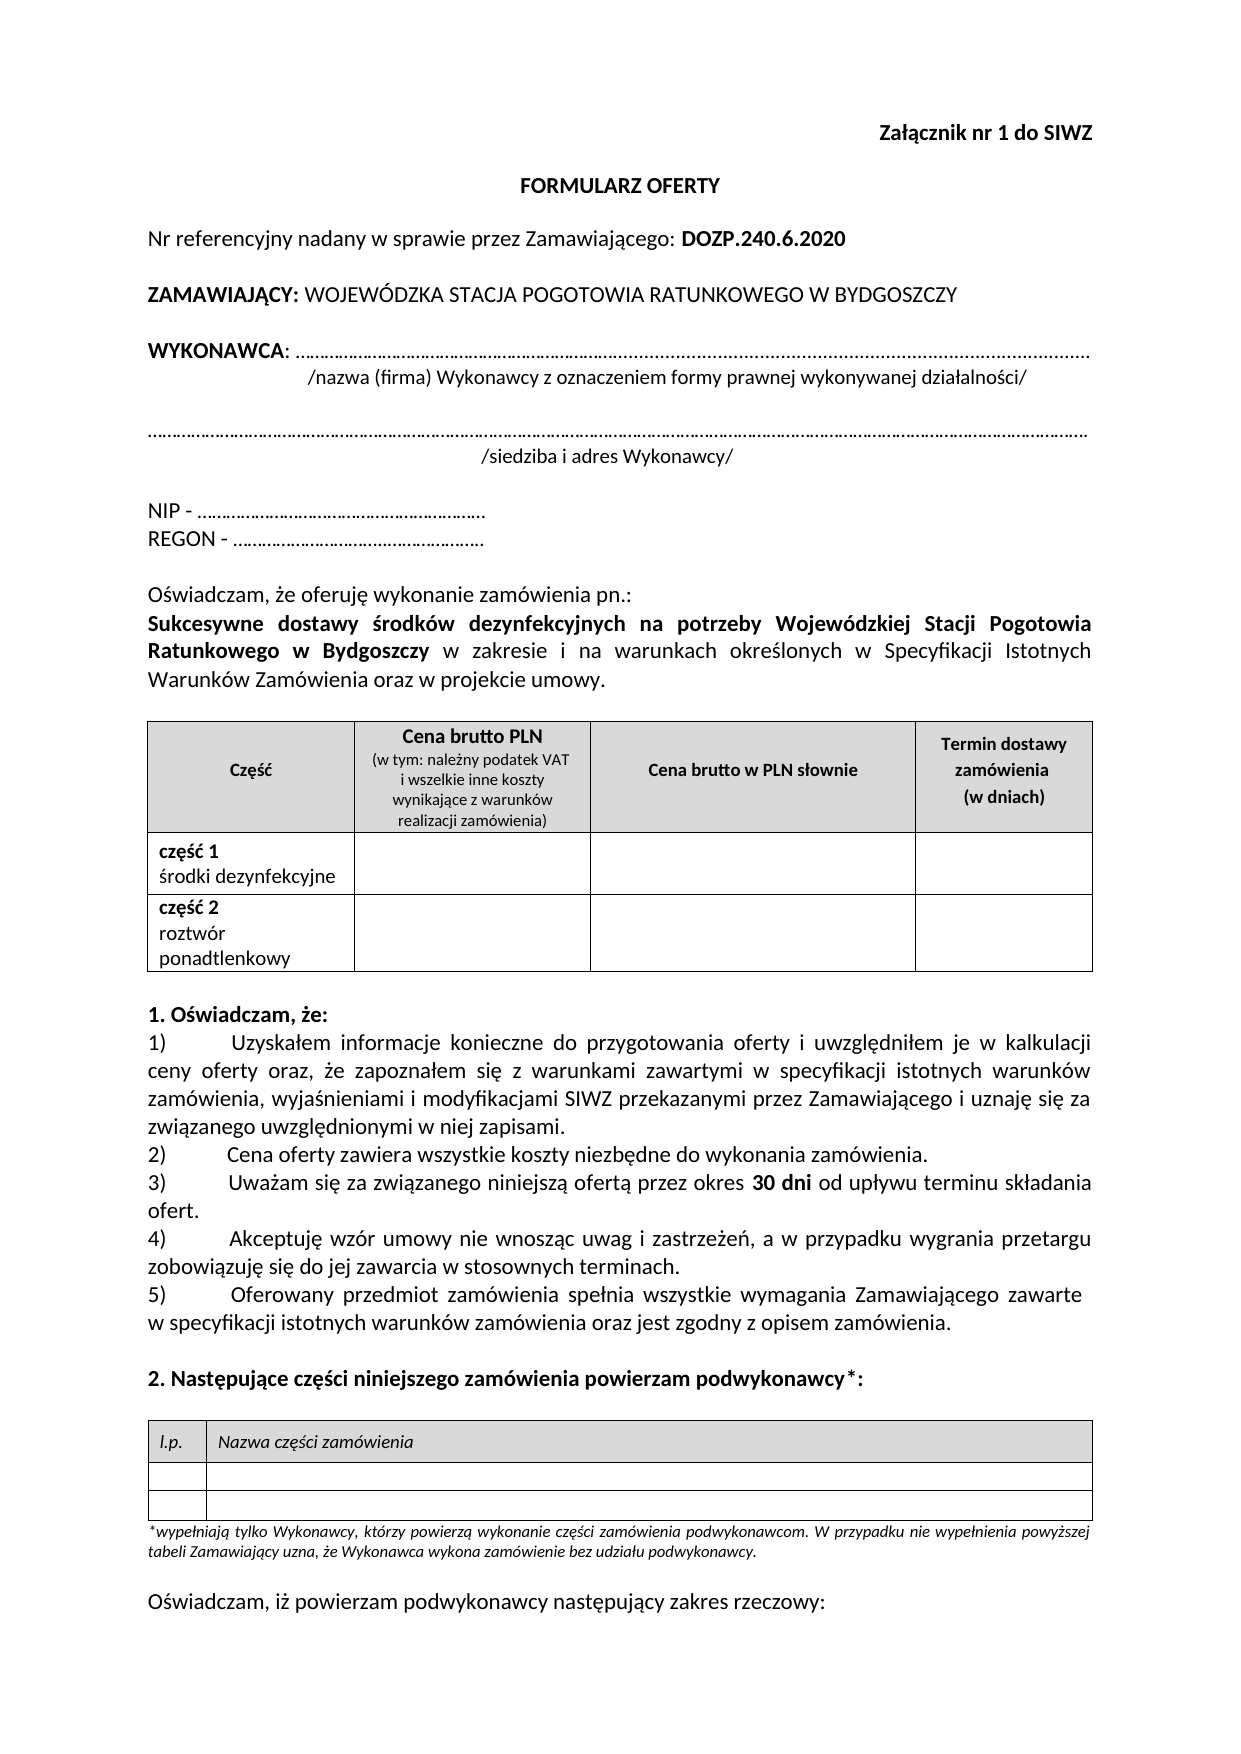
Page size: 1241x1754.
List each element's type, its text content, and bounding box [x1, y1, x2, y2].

table_header Cena brutto PLN (w tym: należny podatek VAT i wszelkie inne koszty wynikające z warunków realizacji zamówienia) [355, 722, 590, 832]
text Załącznik nr 1 do SIWZ [811, 118, 1092, 146]
list Sukcesywne dostawy środków dezynfekcyjnych na potrzeby Wojewódzkiej Stacji Pogotowia Ratunkowego w Bydgoszczy w zakresie i na warunkach określonych w Specyfikacji Istotnych Warunków Zamówienia oraz w projekcie umowy. [148, 609, 1092, 693]
text *wypełniają tylko Wykonawcy, którzy powierzą wykonanie części zamówienia podwykonawcom. W przypadku nie wypełnienia powyższej tabeli Zamawiający uzna, że Wykonawca wykona zamówienie bez udziału podwykonawcy. [148, 1521, 1092, 1562]
table_cell [591, 833, 915, 893]
text ZAMAWIAJĄCY: WOJEWÓDZKA STACJA POGOTOWIA RATUNKOWEGO W BYDGOSZCZY [148, 280, 1092, 308]
table_cell [355, 833, 590, 893]
text 2. Następujące części niniejszego zamówienia powierzam podwykonawcy*: [148, 1364, 1092, 1392]
table_header Termin dostawy zamówienia (w dniach) [916, 722, 1092, 832]
text NIP - …………………………………………………… [148, 497, 1092, 524]
text WYKONAWCA: …………………………………………………………........................................................................................... [148, 336, 1092, 364]
text /siedziba i adres Wykonawcy/ [148, 443, 1092, 468]
list Akceptuję wzór umowy nie wnosząc uwag i zastrzeżeń, a w przypadku wygrania przetargu zobowiązuję się do jej zawarcia w stosownych terminach. [148, 1224, 1092, 1280]
text FORMULARZ OFERTY [148, 171, 1092, 199]
text REGON - …………………………..……………….. [148, 524, 1092, 553]
table_cell część 2 roztwór ponadtlenkowy [148, 895, 354, 971]
text /nazwa (firma) Wykonawcy z oznaczeniem formy prawnej wykonywanej działalności/ [148, 364, 1092, 390]
list Oferowany przedmiot zamówienia spełnia wszystkie wymagania Zamawiającego zawarte w specyfikacji istotnych warunków zamówienia oraz jest zgodny z opisem zamówienia. [148, 1280, 1092, 1336]
table_cell część 1 środki dezynfekcyjne [148, 833, 354, 893]
table_cell [916, 895, 1092, 971]
table_cell [207, 1463, 1092, 1490]
table_cell [149, 1463, 206, 1490]
table_header Cena brutto w PLN słownie [591, 722, 915, 832]
table_cell [149, 1491, 206, 1520]
text Nr referencyjny nadany w sprawie przez Zamawiającego: DOZP.240.6.2020 [148, 224, 1092, 252]
text Oświadczam, iż powierzam podwykonawcy następujący zakres rzeczowy: [148, 1587, 1092, 1615]
table_cell [916, 833, 1092, 893]
text ……………………………………………………………………………………………………………………………………………………………………………. [148, 418, 1092, 443]
list Cena oferty zawiera wszystkie koszty niezbędne do wykonania zamówienia. [148, 1140, 1092, 1168]
list Uzyskałem informacje konieczne do przygotowania oferty i uwzględniłem je w kalkulacji ceny oferty oraz, że zapoznałem się z warunkami zawartymi w specyfikacji istotnych warunków zamówienia, wyjaśnieniami i modyfikacjami SIWZ przekazanymi przez Zamawiającego i uznaję się za związanego uwzględnionymi w niej zapisami. [148, 1028, 1092, 1140]
table_cell [591, 895, 915, 971]
text 1. Oświadczam, że: [148, 1000, 1092, 1028]
table_header Część [148, 722, 354, 832]
table_header Nazwa części zamówienia [207, 1421, 1092, 1462]
text Oświadczam, że oferuję wykonanie zamówienia pn.: [148, 581, 1092, 609]
list Uważam się za związanego niniejszą ofertą przez okres 30 dni od upływu terminu składania ofert. [148, 1168, 1092, 1224]
table_header l.p. [149, 1421, 206, 1462]
table_cell [207, 1491, 1092, 1520]
table_cell [355, 895, 590, 971]
